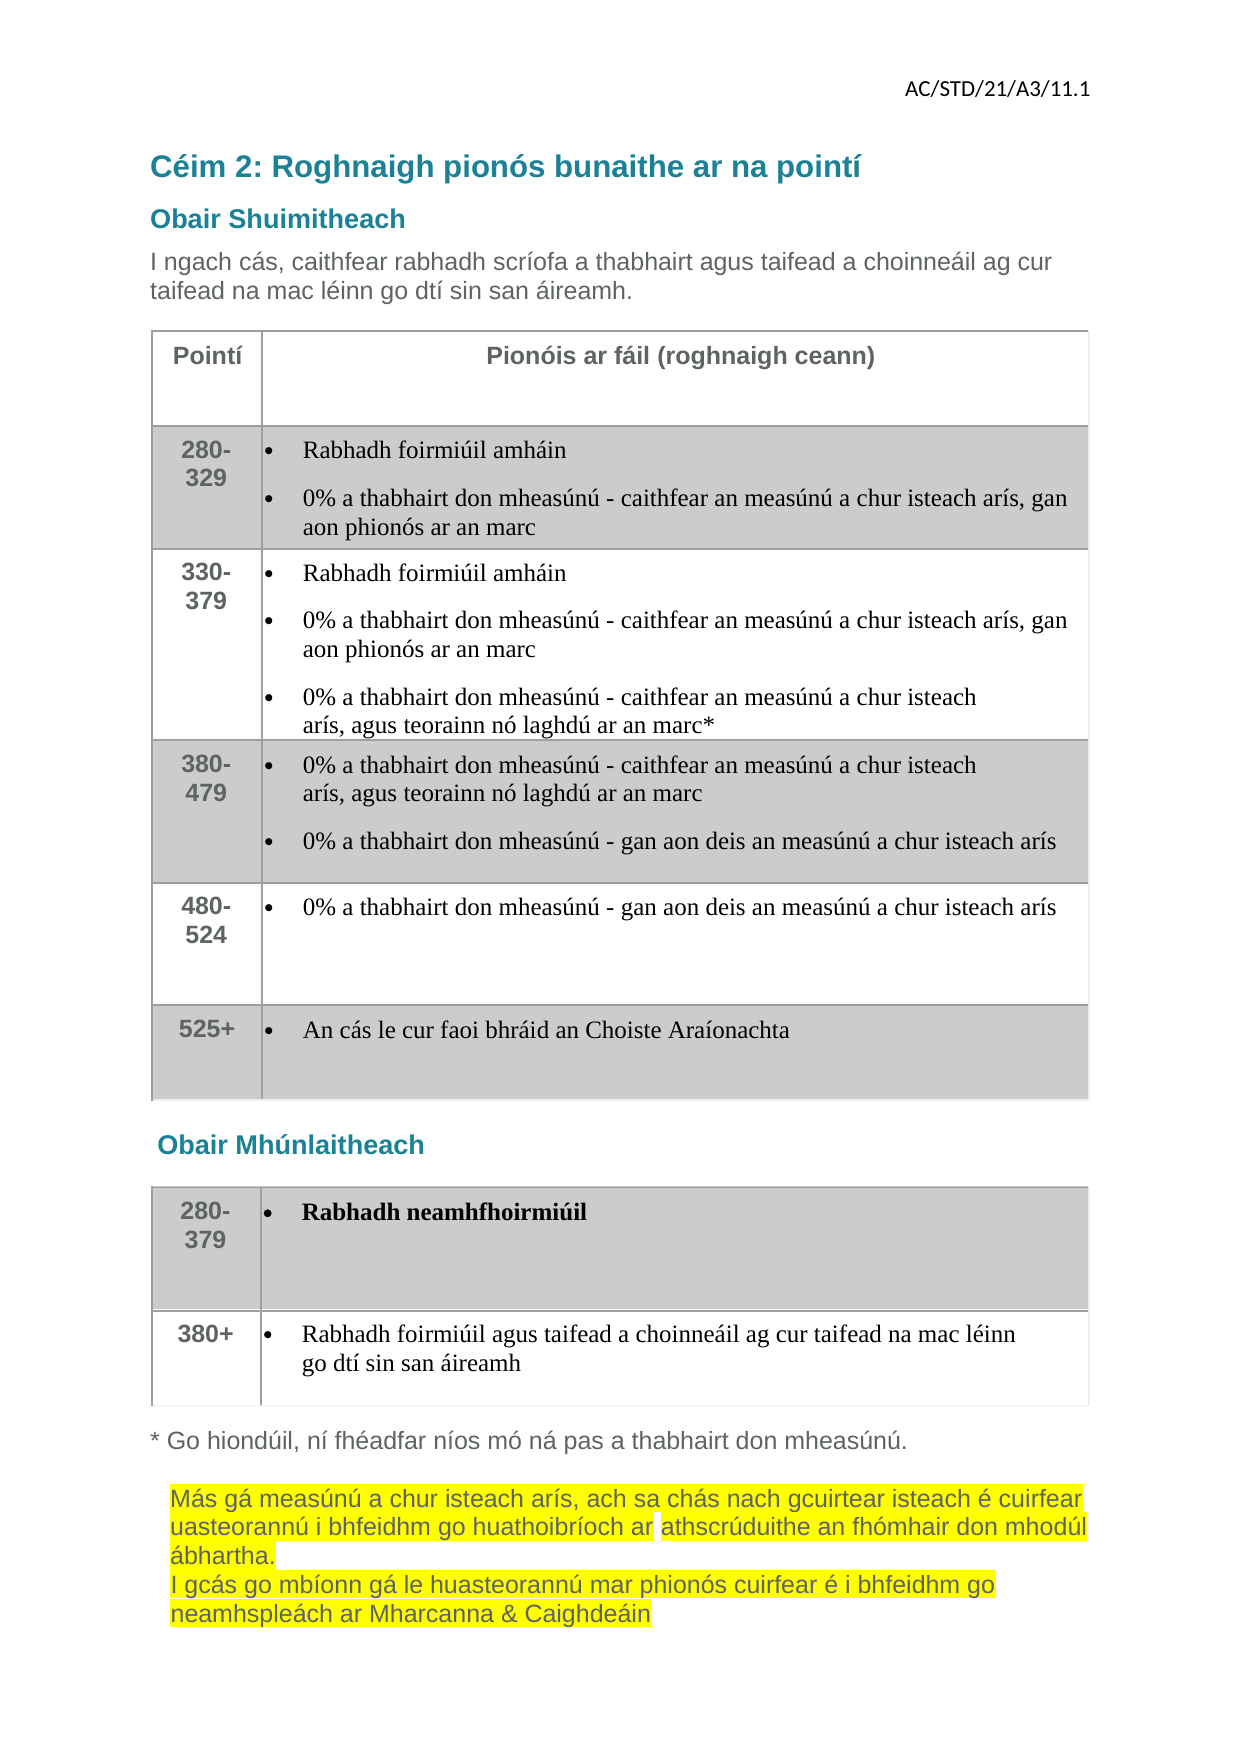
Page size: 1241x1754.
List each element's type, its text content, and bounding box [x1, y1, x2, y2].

subtitle Obair Mhúnlaitheach [157, 1129, 1101, 1160]
table_header 280- 379 [153, 1188, 260, 1309]
table_cell An cás le cur faoi bhráid an Choiste Araíonachta [263, 1006, 1088, 1099]
text * Go hiondúil, ní fhéadfar níos mó ná pas a thabhairt don mheasúnú. [150, 1426, 1101, 1454]
table_cell Rabhadh foirmiúil agus taifead a choinneáil ag cur taifead na mac léinn go dtí sin san áireamh [262, 1312, 1088, 1404]
table_cell 0% a thabhairt don mheasúnú - gan aon deis an measúnú a chur isteach arís [263, 884, 1088, 1004]
table_cell 280- 329 [153, 427, 261, 548]
text I gcás go mbíonn gá le huasteorannú mar phionós cuirfear é i bhfeidhm go neamhspleách ar Mharcanna & Caighdeáin [170, 1570, 1101, 1627]
table_cell Rabhadh foirmiúil amháin 0% a thabhairt don mheasúnú - caithfear an measúnú a chur isteach arís, gan aon phionós ar an marc [263, 427, 1088, 548]
subtitle Céim 2: Roghnaigh pionós bunaithe ar na pointí [150, 148, 1101, 184]
table_header Rabhadh neamhfhoirmiúil [262, 1188, 1088, 1309]
text I ngach cás, caithfear rabhadh scríofa a thabhairt agus taifead a choinneáil ag cur taifead na mac léinn go dtí sin san áireamh. [150, 247, 1101, 305]
table_cell 0% a thabhairt don mheasúnú - caithfear an measúnú a chur isteach arís, agus teorainn nó laghdú ar an marc 0% a thabhairt don mheasúnú - gan aon deis an measúnú a chur isteach arís [263, 741, 1088, 882]
table_cell 380+ [153, 1312, 260, 1404]
table_cell Rabhadh foirmiúil amháin 0% a thabhairt don mheasúnú - caithfear an measúnú a chur isteach arís, gan aon phionós ar an marc 0% a thabhairt don mheasúnú - caithfear an measúnú a chur isteach arís, agus teorainn nó laghdú ar an marc* [263, 550, 1088, 739]
table_header Pointí [153, 332, 261, 425]
table_header Pionóis ar fáil (roghnaigh ceann) [263, 332, 1088, 425]
text Más gá measúnú a chur isteach arís, ach sa chás nach gcuirtear isteach é cuirfear uasteorannú i bhfeidhm go huathoibríoch ar athscrúduithe an fhómhair don mhodúl ábhartha. [170, 1483, 1101, 1570]
table_cell 380- 479 [153, 741, 261, 882]
subtitle Obair Shuimitheach [150, 203, 1101, 234]
table_cell 330- 379 [153, 550, 261, 739]
table_cell 480- 524 [153, 884, 261, 1004]
table_cell 525+ [153, 1006, 261, 1099]
